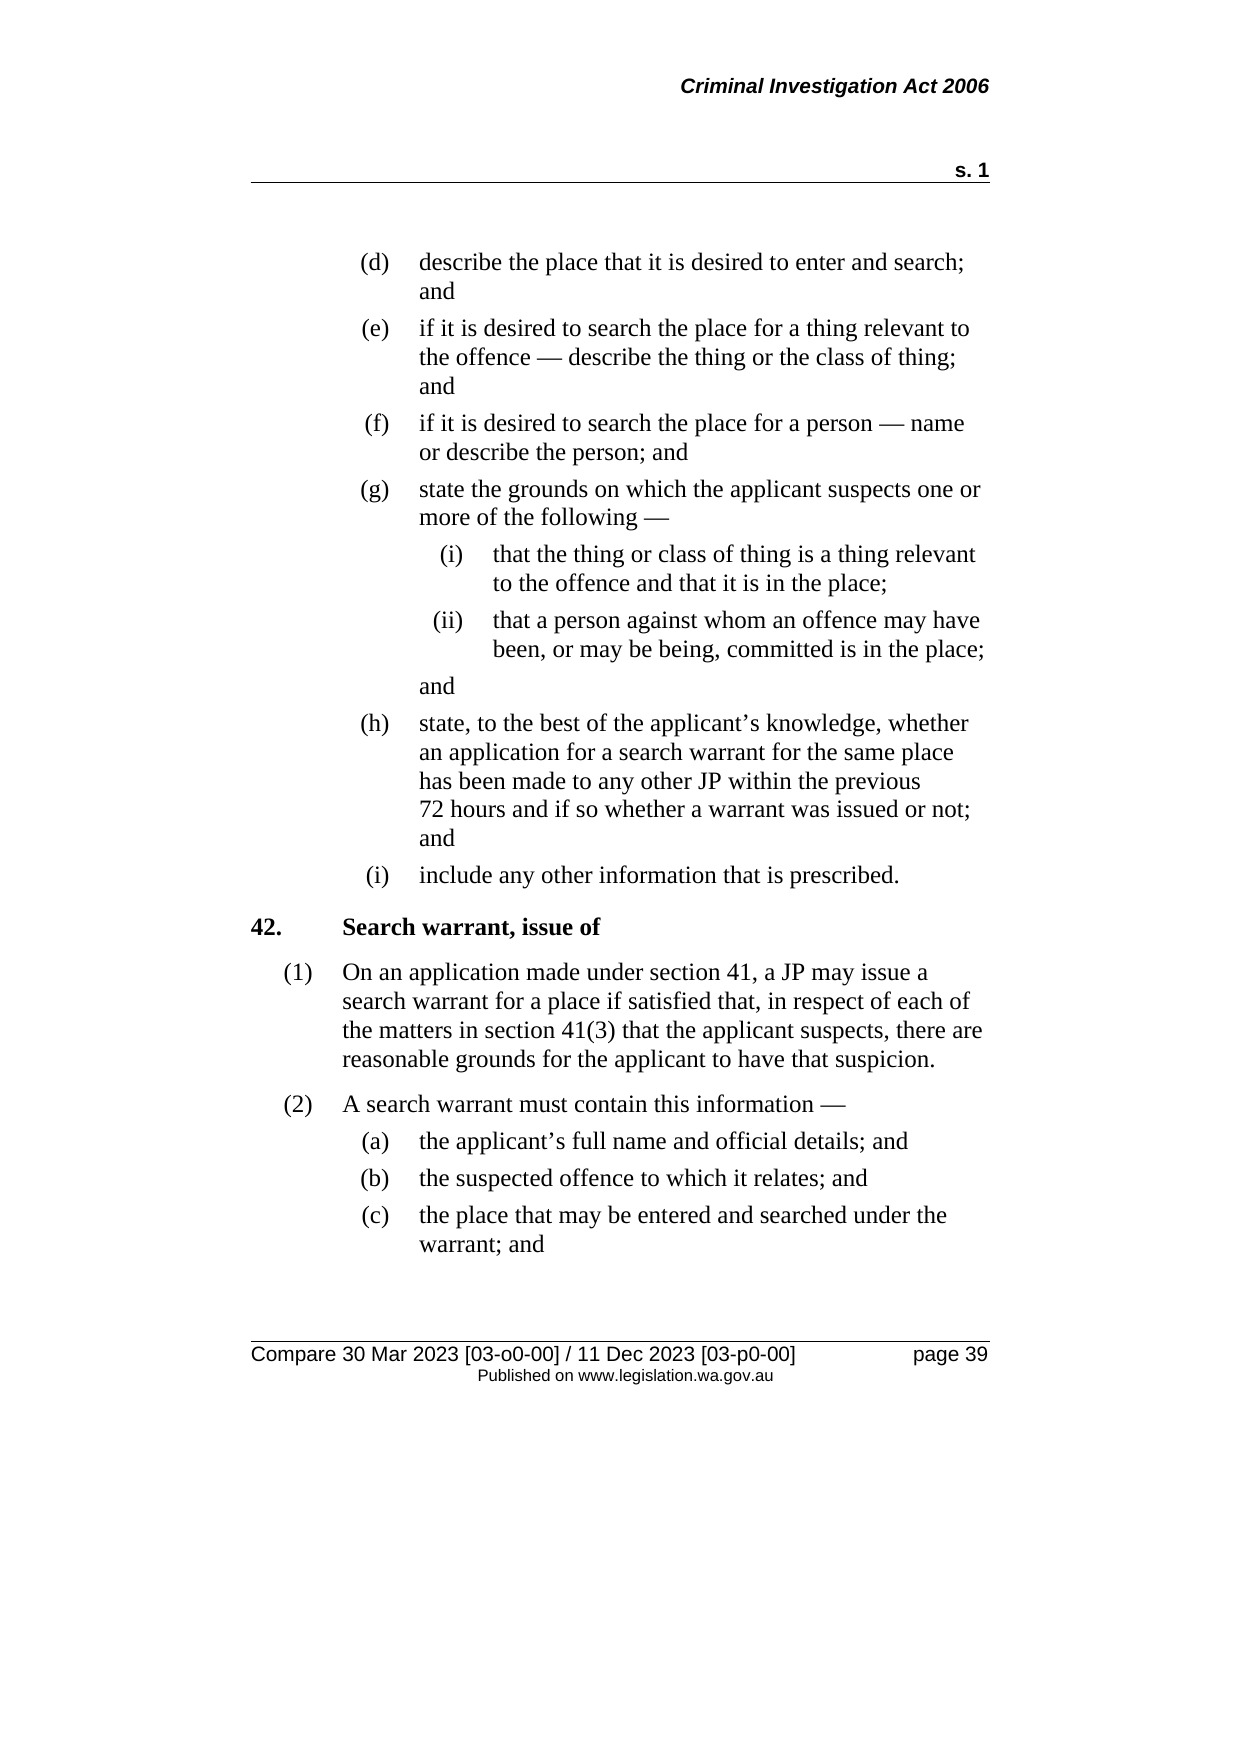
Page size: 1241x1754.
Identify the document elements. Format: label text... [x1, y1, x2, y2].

text (ii) that a person against whom an offence may have been, or may be being, committed is in the place; [251, 605, 990, 663]
text (2) A search warrant must contain this information — [251, 1089, 990, 1118]
text (d) describe the place that it is desired to enter and search; and [251, 247, 990, 305]
text (a) the applicant’s full name and official details; and [251, 1126, 990, 1155]
text and [251, 671, 990, 700]
text (c) the place that may be entered and searched under the warrant; and [251, 1200, 990, 1258]
text (i) include any other information that is prescribed. [251, 860, 990, 889]
text (h) state, to the best of the applicant’s knowledge, whether an application for a search warrant for the same place has been made to any other JP within the previous 72 hours and if so whether a warrant was issued or not; and [251, 708, 990, 852]
text (b) the suspected offence to which it relates; and [251, 1163, 990, 1192]
text (e) if it is desired to search the place for a thing relevant to the offence — describe the thing or the class of thing; and [251, 313, 990, 399]
text (g) state the grounds on which the applicant suspects one or more of the following — [251, 474, 990, 531]
subtitle 42. Search warrant, issue of [251, 912, 990, 941]
text (f) if it is desired to search the place for a person — name or describe the person; and [251, 408, 990, 465]
text (i) that the thing or class of thing is a thing relevant to the offence and that it is in the place; [251, 539, 990, 597]
text (1) On an application made under section 41, a JP may issue a search warrant for a place if satisfied that, in respect of each of the matters in section 41(3) that the applicant suspects, there are reasonable grounds for the applicant to have that suspicion. [251, 957, 990, 1072]
